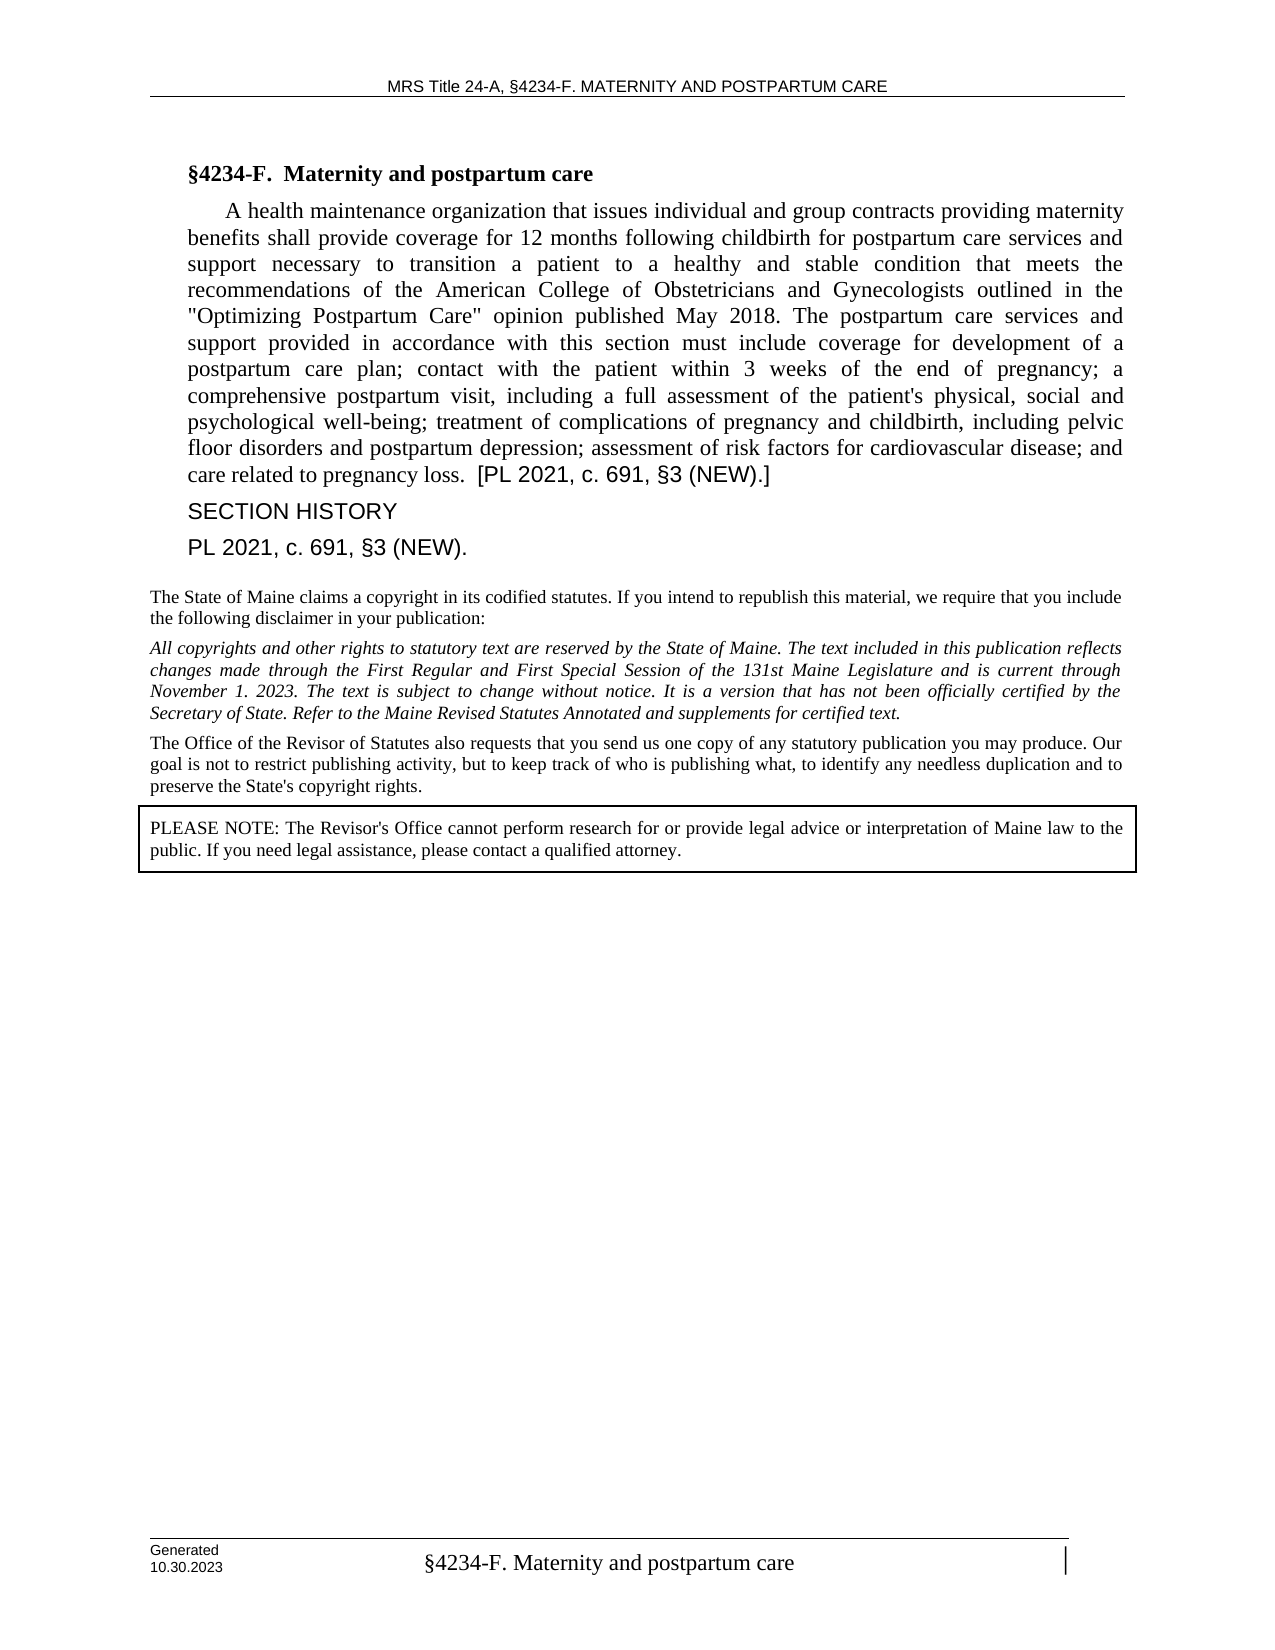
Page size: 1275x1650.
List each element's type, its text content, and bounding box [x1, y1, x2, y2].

text All copyrights and other rights to statutory text are reserved by the State of Maine. The text included in this publication reflects changes made through the First Regular and First Special Session of the 131st Maine Legislature and is current through November 1. 2023 . The text is subject to change without notice. It is a version that has not been officially certified by the Secretary of State. Refer to the Maine Revised Statutes Annotated and supplements for certified text. [150, 637, 1125, 723]
text PL 2021, c. 691, §3 (NEW). [187, 534, 1125, 561]
text PLEASE NOTE: The Revisor's Office cannot perform research for or provide legal advice or interpretation of Maine law to the public. If you need legal assistance, please contact a qualified attorney. [140, 807, 1135, 871]
text §4234-F. Maternity and postpartum care [187, 160, 1125, 187]
text A health maintenance organization that issues individual and group contracts providing maternity benefits shall provide coverage for 12 months following childbirth for postpartum care services and support necessary to transition a patient to a healthy and stable condition that meets the recommendations of the American College of Obstetricians and Gynecologists outlined in the "Optimizing Postpartum Care" opinion published May 2018. The postpartum care services and support provided in accordance with this section must include coverage for development of a postpartum care plan; contact with the patient within 3 weeks of the end of pregnancy; a comprehensive postpartum visit, including a full assessment of the patient's physical, social and psychological well-being; treatment of complications of pregnancy and childbirth, including pelvic floor disorders and postpartum depression; assessment of risk factors for cardiovascular disease; and care related to pregnancy loss. [PL 2021, c. 691, §3 (NEW).] [187, 197, 1125, 487]
text The Office of the Revisor of Statutes also requests that you send us one copy of any statutory publication you may produce. Our goal is not to restrict publishing activity, but to keep track of who is publishing what, to identify any needless duplication and to preserve the State's copyright rights. [150, 732, 1125, 796]
text The State of Maine claims a copyright in its codified statutes. If you intend to republish this material, we require that you include the following disclaimer in your publication: [150, 586, 1125, 629]
text SECTION HISTORY [187, 498, 1125, 524]
